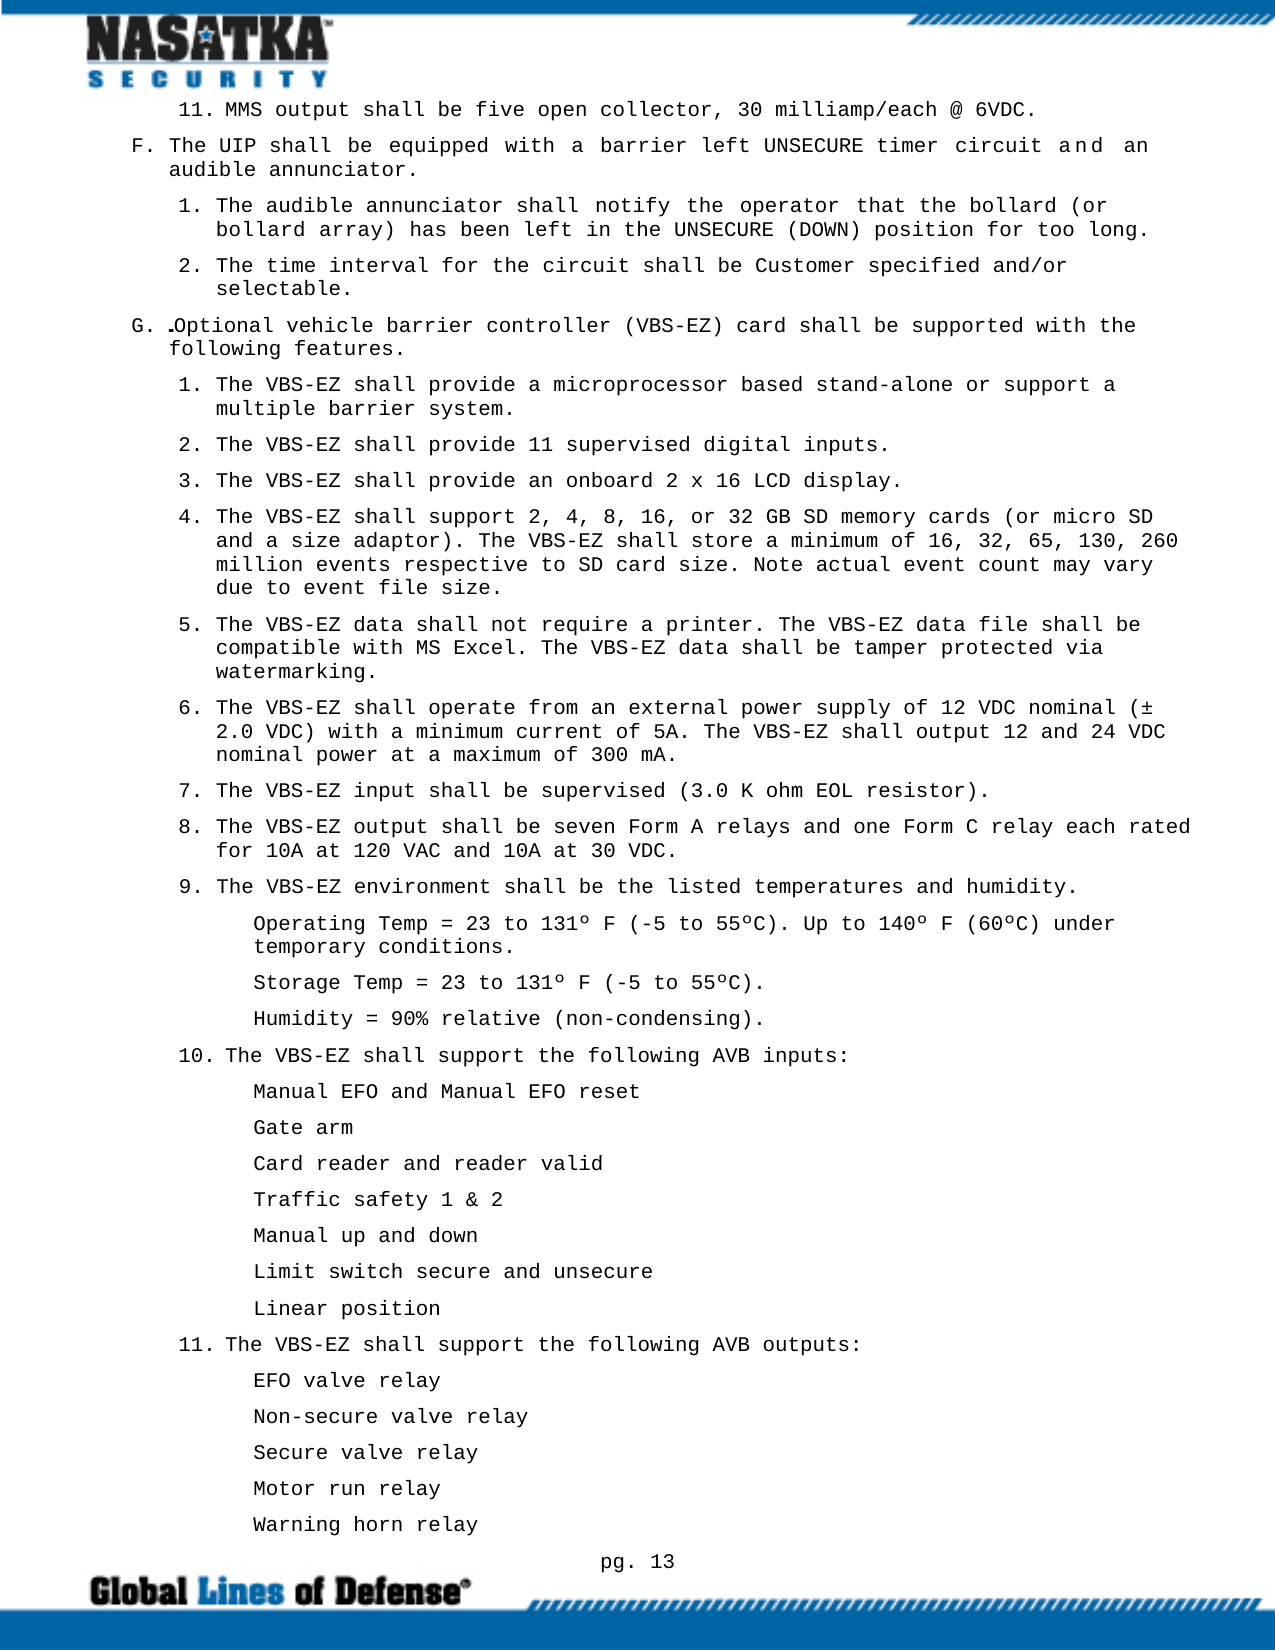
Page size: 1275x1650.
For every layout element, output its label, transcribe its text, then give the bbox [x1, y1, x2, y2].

list The VBS-EZ environment shall be the listed temperatures and humidity. [178, 876, 1200, 900]
picture [0, 0, 1275, 1650]
list MMS output shall be five open collector, 30 milliamp/each @ 6VDC. [178, 99, 1200, 123]
list Manual EFO and Manual EFO reset [253, 1081, 1200, 1104]
list The VBS-EZ shall support the following AVB outputs: [178, 1334, 1200, 1357]
list Card reader and reader valid [253, 1153, 1200, 1177]
list Manual up and down [253, 1225, 1200, 1249]
list The VBS-EZ shall support 2, 4, 8, 16, or 32 GB SD memory cards (or micro SD and a size adaptor). The VBS-EZ shall store a minimum of 16, 32, 65, 130, 260 million events respective to SD card size. Note actual event count may vary due to event file size. [178, 506, 1200, 601]
list The VBS-EZ input shall be supervised (3.0 K ohm EOL resistor). [178, 780, 1200, 804]
list EFO valve relay [253, 1370, 1200, 1393]
text Optional vehicle barrier controller (VBS-EZ) card shall be supported with the following features. [131, 314, 1200, 362]
list The time interval for the circuit shall be Customer specified and/or selectable. [178, 255, 1200, 302]
list The VBS-EZ shall provide 11 supervised digital inputs. [178, 434, 1200, 458]
list The VBS-EZ shall support the following AVB inputs: [178, 1044, 1200, 1068]
list Secure valve relay [253, 1442, 1200, 1466]
list Non-secure valve relay [253, 1406, 1200, 1430]
list The VBS-EZ data shall not require a printer. The VBS-EZ data file shall be compatible with MS Excel. The VBS-EZ data shall be tamper protected via watermarking. [178, 613, 1200, 684]
list The VBS-EZ shall provide an onboard 2 x 16 LCD display. [178, 470, 1200, 494]
list Gate arm [253, 1117, 1200, 1141]
list Limit switch secure and unsecure [253, 1261, 1200, 1285]
list Humidity = 90% relative (non-condensing). [253, 1008, 1200, 1032]
text The UIP shall be equipped with a barrier left UNSECURE timer circuit and an audible annunciator. [131, 135, 1200, 182]
list Operating Temp = 23 to 131º F (-5 to 55ºC). Up to 140º F (60ºC) under temporary conditions. [253, 912, 1200, 960]
list Motor run relay [253, 1478, 1200, 1502]
list The VBS-EZ output shall be seven Form A relays and one Form C relay each rated for 10A at 120 VAC and 10A at 30 VDC. [178, 817, 1200, 864]
list The VBS-EZ shall operate from an external power supply of 12 VDC nominal (± 2.0 VDC) with a minimum current of 5A. The VBS-EZ shall output 12 and 24 VDC nominal power at a maximum of 300 mA. [178, 697, 1200, 768]
list Storage Temp = 23 to 131º F (-5 to 55ºC). [253, 972, 1200, 996]
list Traffic safety 1 & 2 [253, 1189, 1200, 1213]
list Warning horn relay [253, 1514, 1200, 1538]
list The VBS-EZ shall provide a microprocessor based stand-alone or support a multiple barrier system. [178, 374, 1200, 422]
list Linear position [253, 1298, 1200, 1321]
list The audible annunciator shall notify the operator that the bollard (or bollard array) has been left in the UNSECURE (DOWN) position for too long. [178, 195, 1200, 242]
